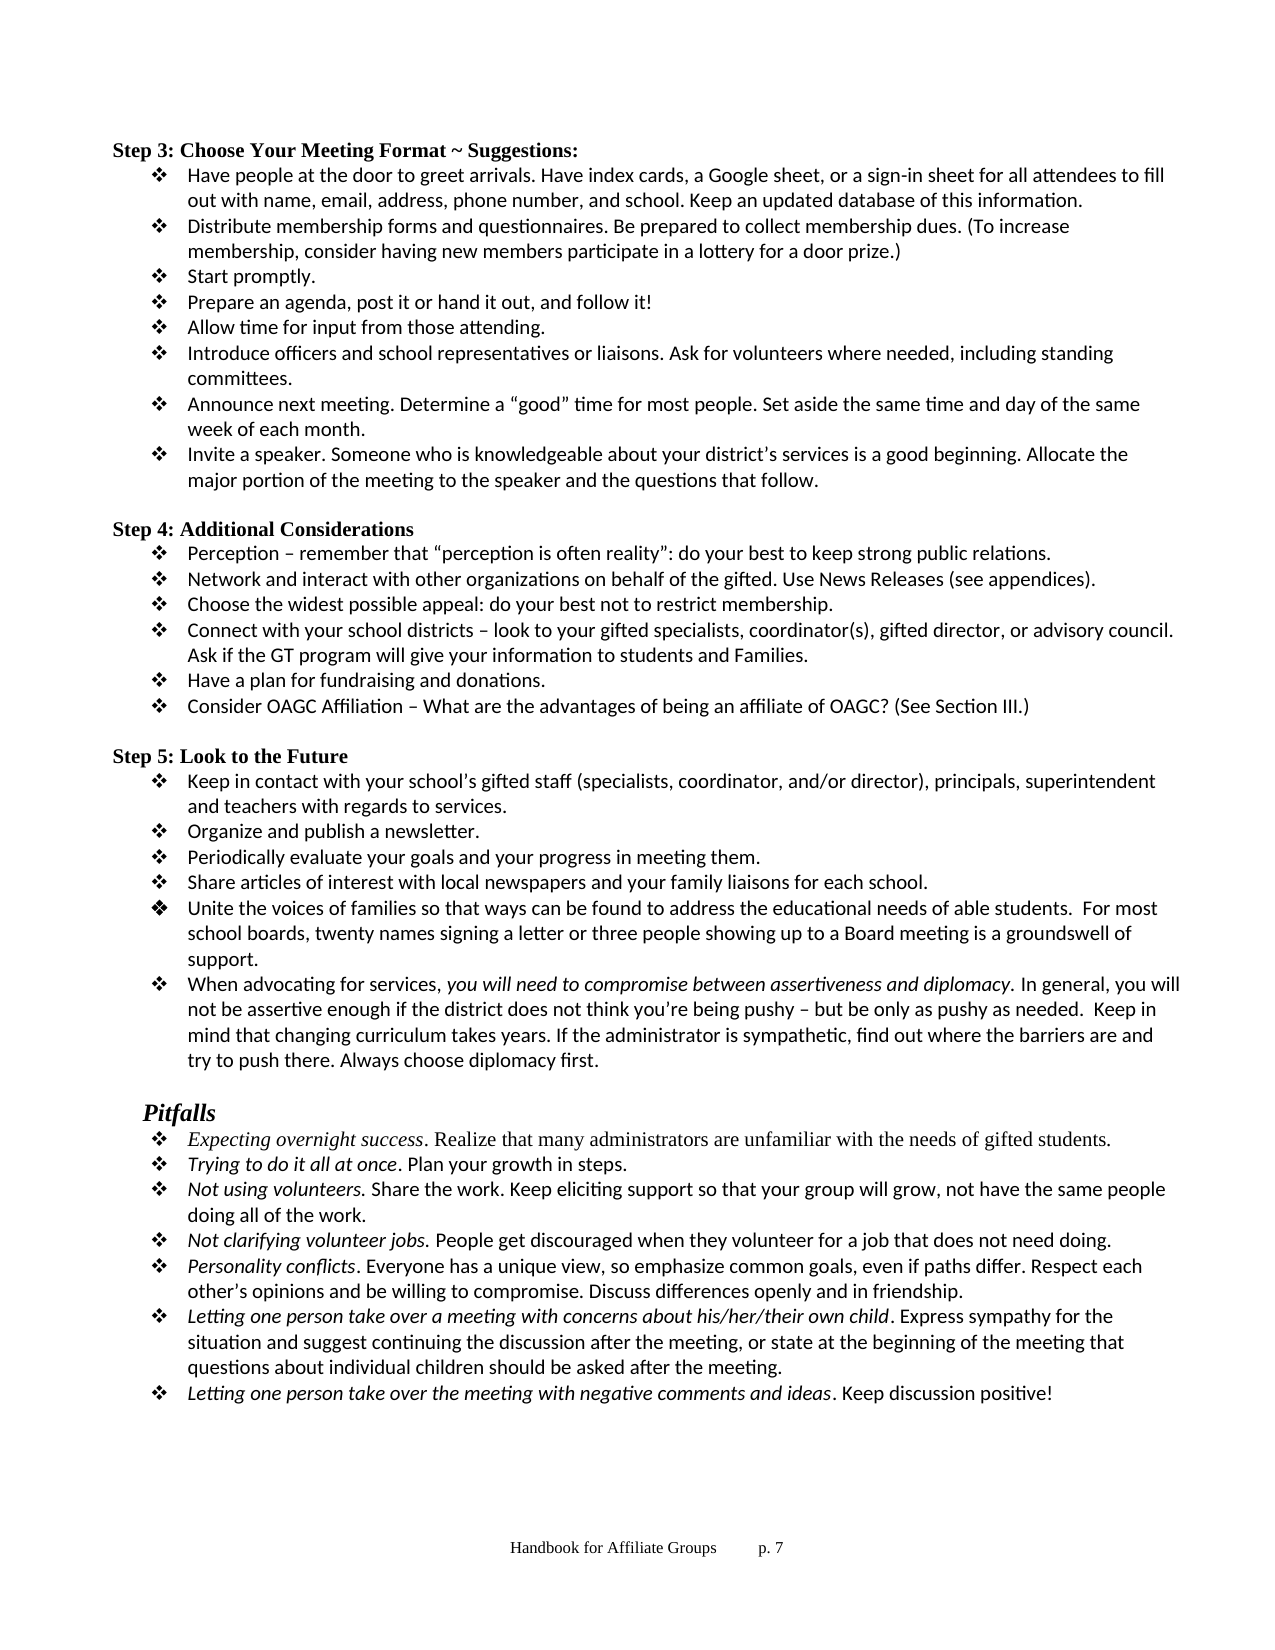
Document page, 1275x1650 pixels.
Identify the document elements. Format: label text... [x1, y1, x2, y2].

list Allow time for input from those attending. [150, 314, 1181, 340]
list Consider OAGC Affiliation – What are the advantages of being an affiliate of OAGC? (See Section III.) [150, 693, 1181, 718]
subtitle Step 3: Choose Your Meeting Format ~ Suggestions: [112, 138, 1181, 162]
list Perception – remember that “perception is often reality”: do your best to keep strong public relations. [150, 541, 1181, 566]
list Letting one person take over the meeting with negative comments and ideas. Keep discussion positive! [150, 1380, 1181, 1405]
list Start promptly. [150, 264, 1181, 289]
list Network and interact with other organizations on behalf of the gifted. Use News Releases (see appendices). [150, 566, 1181, 591]
list Prepare an agenda, post it or hand it out, and follow it! [150, 289, 1181, 314]
list Personality conflicts. Everyone has a unique view, so emphasize common goals, even if paths differ. Respect each other’s opinions and be willing to compromise. Discuss differences openly and in friendship. [150, 1253, 1181, 1304]
list Not clarifying volunteer jobs. People get discouraged when they volunteer for a job that does not need doing. [150, 1227, 1181, 1253]
subtitle Expecting overnight success. Realize that many administrators are unfamiliar with the needs of gifted students. [150, 1127, 1181, 1151]
list Organize and publish a newsletter. [150, 819, 1181, 844]
subtitle Step 5: Look to the Future [112, 744, 1181, 768]
list Have people at the door to greet arrivals. Have index cards, a Google sheet, or a sign-in sheet for all attendees to fill out with name, email, address, phone number, and school. Keep an updated database of this information. [150, 162, 1181, 213]
list Announce next meeting. Determine a “good” time for most people. Set aside the same time and day of the same week of each month. [150, 391, 1181, 442]
list Connect with your school districts – look to your gifted specialists, coordinator(s), gifted director, or advisory council. Ask if the GT program will give your information to students and Families. [150, 617, 1181, 668]
list Have a plan for fundraising and donations. [150, 668, 1181, 693]
list Invite a speaker. Someone who is knowledgeable about your district’s services is a good beginning. Allocate the major portion of the meeting to the speaker and the questions that follow. [150, 442, 1181, 492]
list Unite the voices of families so that ways can be found to address the educational needs of able students. For most school boards, twenty names signing a letter or three people showing up to a Board meeting is a groundswell of support. [150, 895, 1181, 971]
list Share articles of interest with local newspapers and your family liaisons for each school. [150, 869, 1181, 895]
list Distribute membership forms and questionnaires. Be prepared to collect membership dues. (To increase membership, consider having new members participate in a lottery for a door prize.) [150, 213, 1181, 264]
subtitle Step 4: Additional Considerations [112, 516, 1181, 541]
list Choose the widest possible appeal: do your best not to restrict membership. [150, 591, 1181, 617]
subtitle Pitfalls [142, 1098, 1181, 1127]
list Not using volunteers. Share the work. Keep eliciting support so that your group will grow, not have the same people doing all of the work. [150, 1177, 1181, 1227]
list When advocating for services, you will need to compromise between assertiveness and diplomacy. In general, you will not be assertive enough if the district does not think you’re being pushy – but be only as pushy as needed. Keep in mind that changing curriculum takes years. If the administrator is sympathetic, find out where the barriers are and try to push there. Always choose diplomacy first. [150, 971, 1181, 1073]
list Introduce officers and school representatives or liaisons. Ask for volunteers where needed, including standing committees. [150, 340, 1181, 391]
list Trying to do it all at once. Plan your growth in steps. [150, 1151, 1181, 1177]
list Keep in contact with your school’s gifted staff (specialists, coordinator, and/or director), principals, superintendent and teachers with regards to services. [150, 768, 1181, 819]
list Letting one person take over a meeting with concerns about his/her/their own child. Express sympathy for the situation and suggest continuing the discussion after the meeting, or state at the beginning of the meeting that questions about individual children should be asked after the meeting. [150, 1304, 1181, 1380]
list Periodically evaluate your goals and your progress in meeting them. [150, 844, 1181, 869]
